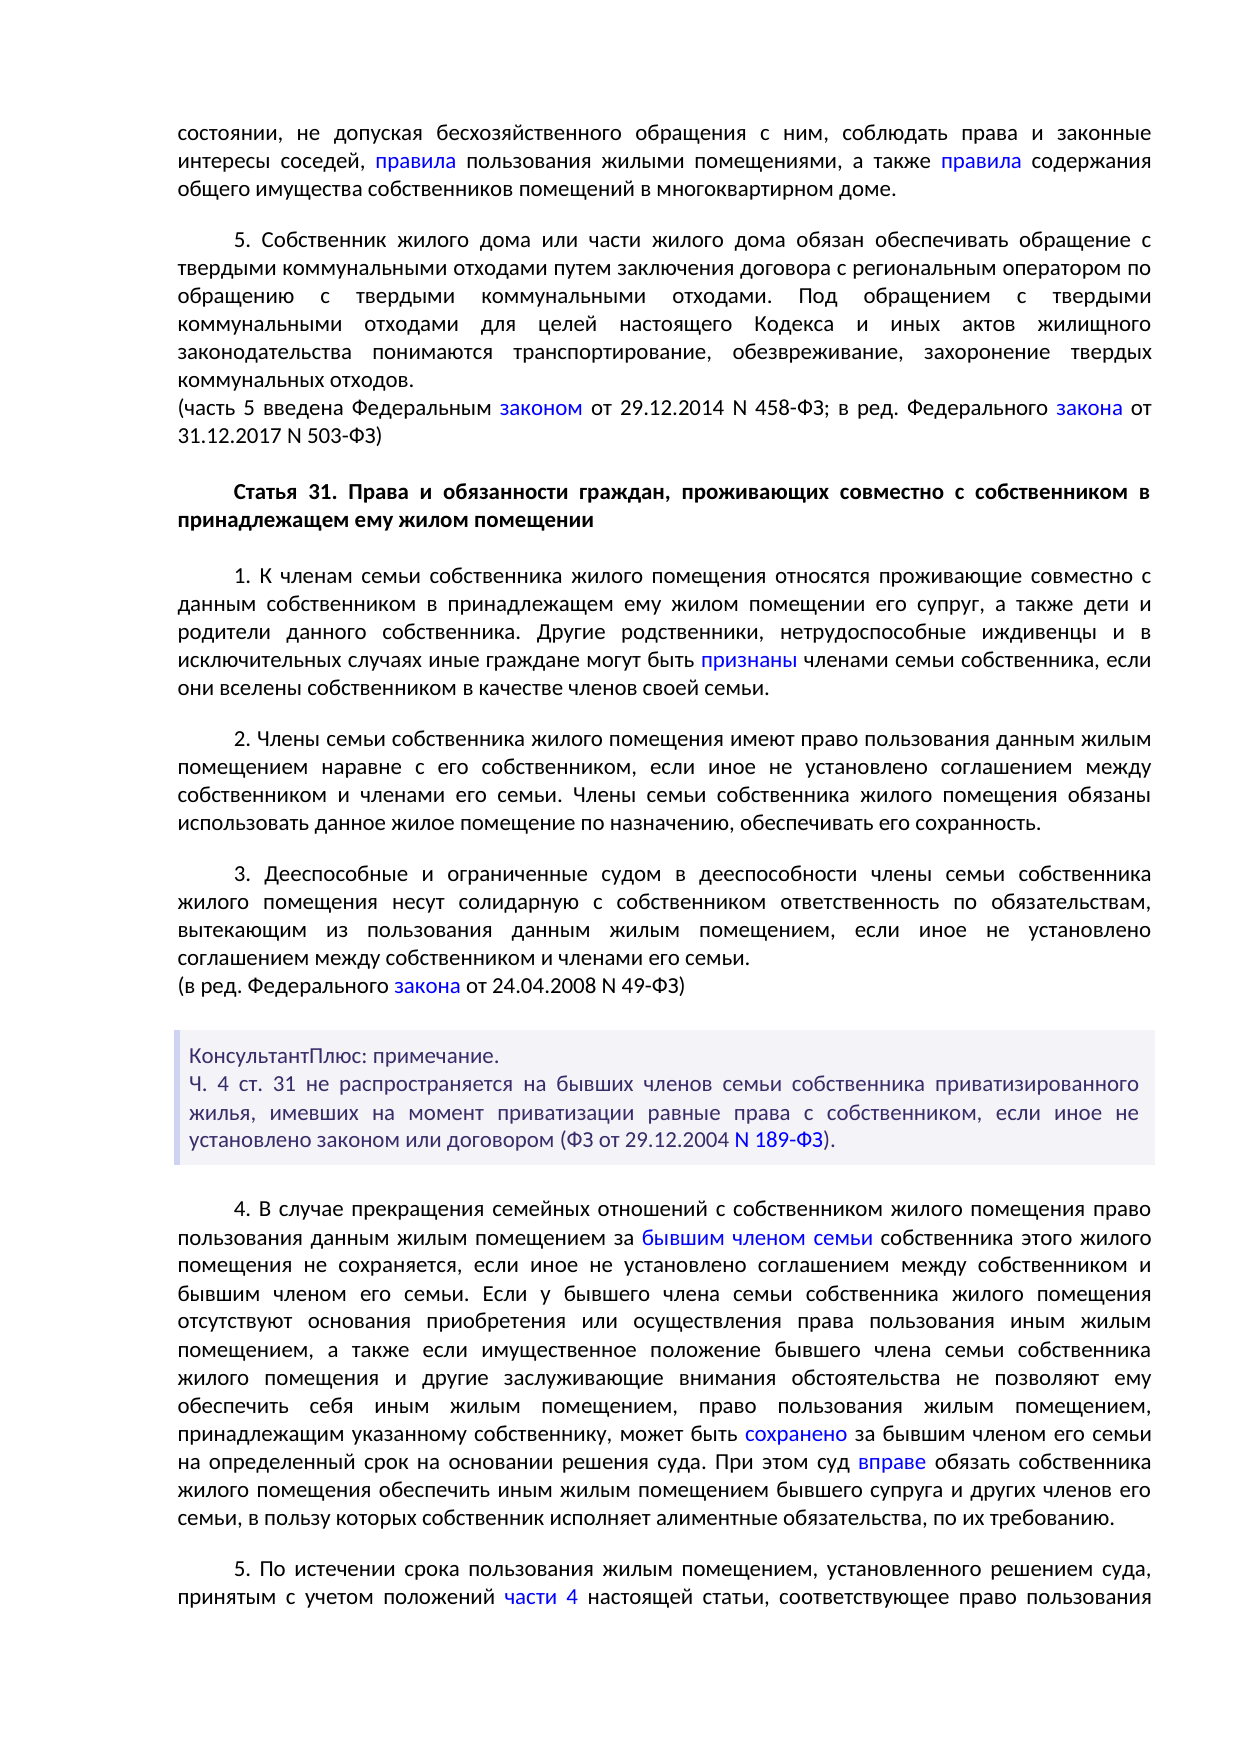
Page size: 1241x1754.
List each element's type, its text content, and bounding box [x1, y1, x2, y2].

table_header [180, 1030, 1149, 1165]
text (в ред. Федерального закона от 24.04.2008 N 49-ФЗ) [177, 971, 1152, 999]
text 3. Дееспособные и ограниченные судом в дееспособности члены семьи собственника жилого помещения несут солидарную с собственником ответственность по обязательствам, вытекающим из пользования данным жилым помещением, если иное не установлено соглашением между собственником и членами его семьи. [177, 859, 1152, 971]
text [177, 118, 1152, 202]
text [177, 1554, 1152, 1610]
text (часть 5 введена Федеральным законом от 29.12.2014 N 458-ФЗ; в ред. Федерального закона от 31.12.2017 N 503-ФЗ) [177, 393, 1152, 449]
title Статья 31. Права и обязанности граждан, проживающих совместно с собственником в принадлежащем ему жилом помещении [177, 477, 1152, 533]
text 5. Собственник жилого дома или части жилого дома обязан обеспечивать обращение с твердыми коммунальными отходами путем заключения договора с региональным оператором по обращению с твердыми коммунальными отходами. Под обращением с твердыми коммунальными отходами для целей настоящего Кодекса и иных актов жилищного законодательства понимаются транспортирование, обезвреживание, захоронение твердых коммунальных отходов. [177, 225, 1152, 393]
text 1. К членам семьи собственника жилого помещения относятся проживающие совместно с данным собственником в принадлежащем ему жилом помещении его супруг, а также дети и родители данного собственника. Другие родственники, нетрудоспособные иждивенцы и в исключительных случаях иные граждане могут быть признаны членами семьи собственника, если они вселены собственником в качестве членов своей семьи. [177, 561, 1152, 701]
text 2. Члены семьи собственника жилого помещения имеют право пользования данным жилым помещением наравне с его собственником, если иное не установлено соглашением между собственником и членами его семьи. Члены семьи собственника жилого помещения обязаны использовать данное жилое помещение по назначению, обеспечивать его сохранность. [177, 724, 1152, 836]
text 4. В случае прекращения семейных отношений с собственником жилого помещения право пользования данным жилым помещением за бывшим членом семьи собственника этого жилого помещения не сохраняется, если иное не установлено соглашением между собственником и бывшим членом его семьи. Если у бывшего члена семьи собственника жилого помещения отсутствуют основания приобретения или осуществления права пользования иным жилым помещением, а также если имущественное положение бывшего члена семьи собственника жилого помещения и другие заслуживающие внимания обстоятельства не позволяют ему обеспечить себя иным жилым помещением, право пользования жилым помещением, принадлежащим указанному собственнику, может быть сохранено за бывшим членом его семьи на определенный срок на основании решения суда. При этом суд вправе обязать собственника жилого помещения обеспечить иным жилым помещением бывшего супруга и других членов его семьи, в пользу которых собственник исполняет алиментные обязательства, по их требованию. [177, 1194, 1152, 1531]
